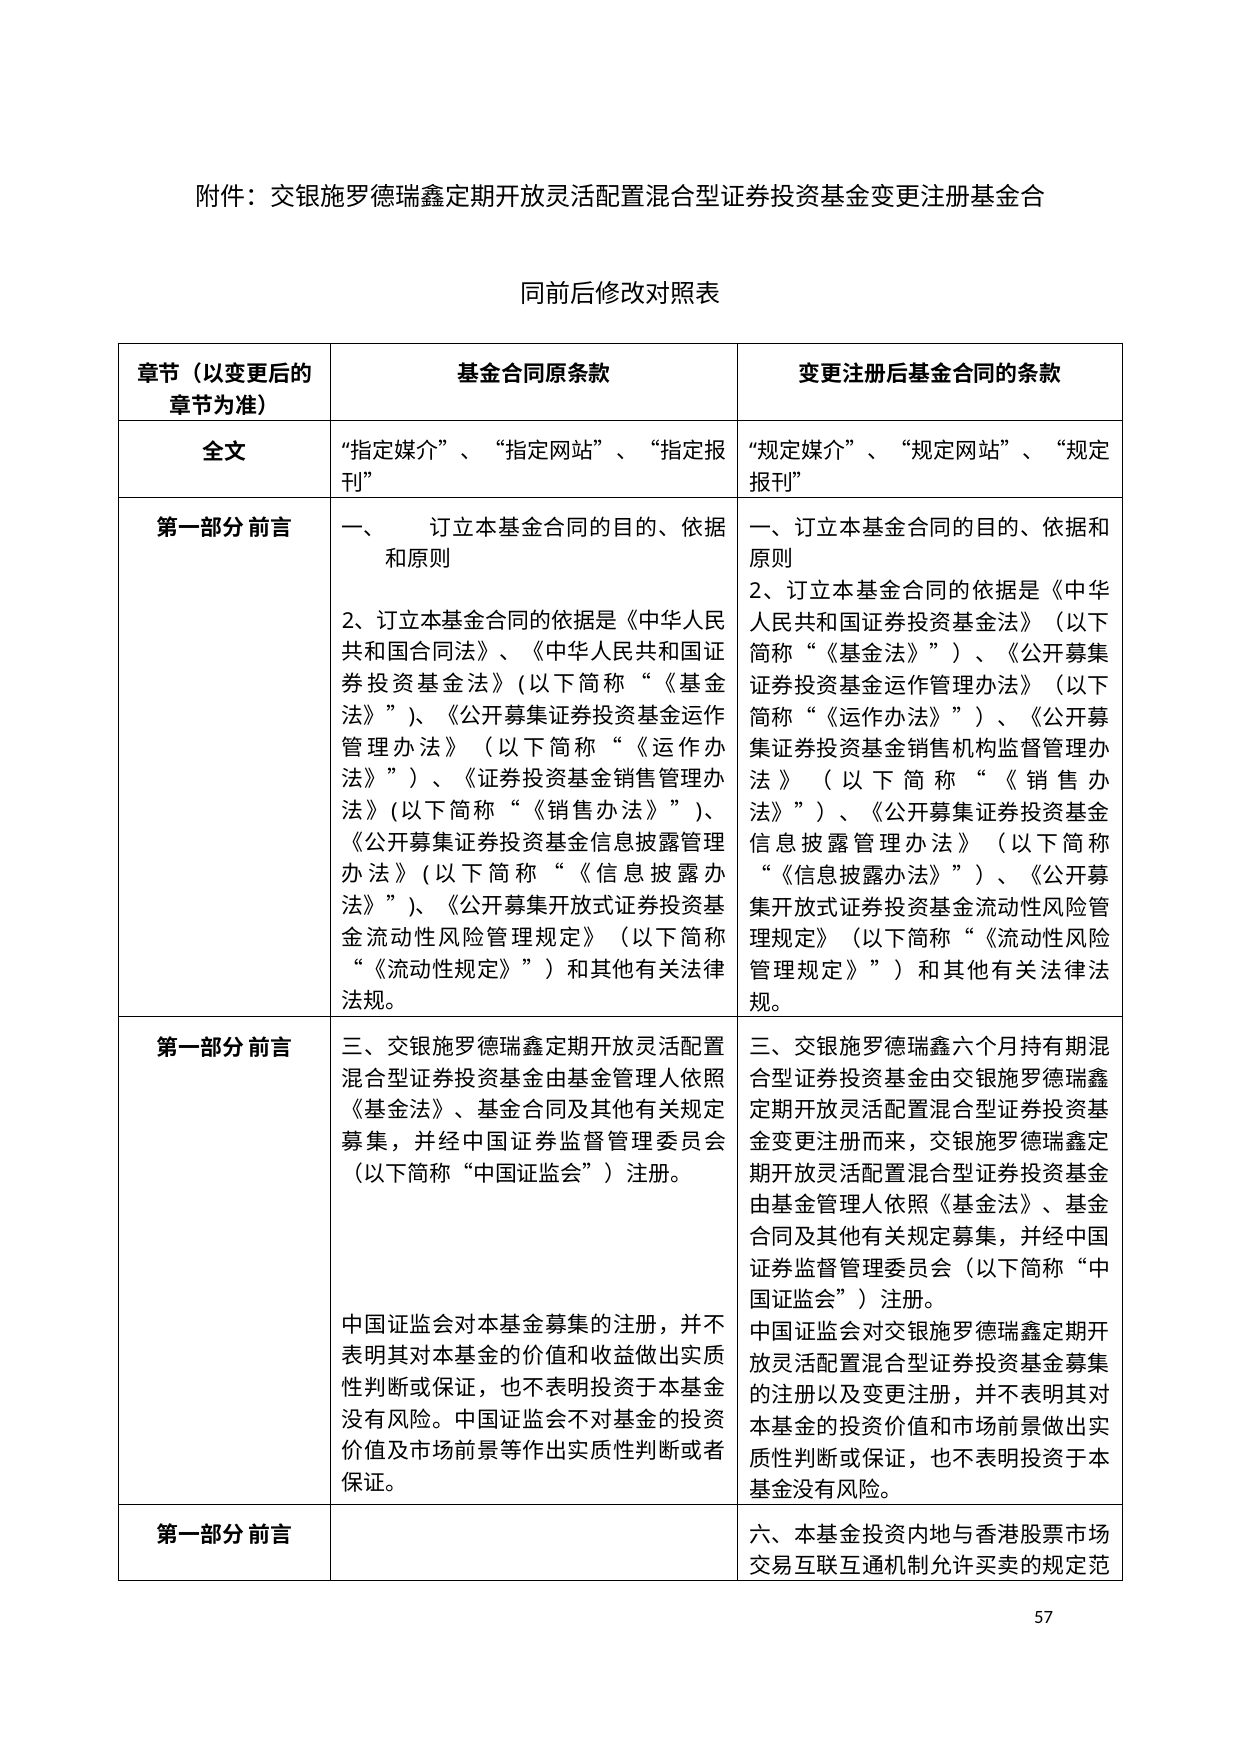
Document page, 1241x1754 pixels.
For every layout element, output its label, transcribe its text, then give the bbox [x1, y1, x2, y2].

table_cell 第一部分 前言 [119, 1017, 330, 1504]
table_header 章节（以变更后的章节为准） [119, 344, 330, 420]
table_cell “指定媒介”、“指定网站”、“指定报刊” [331, 421, 737, 497]
table_cell 三、交银施罗德瑞鑫定期开放灵活配置混合型证券投资基金由基金管理人依照《基金法》、基金合同及其他有关规定募集，并经中国证券监督管理委员会（以下简称“中国证监会”）注册。 中国证监会对本基金募集的注册，并不表明其对本基金的价值和收益做出实质性判断或保证，也不表明投资于本基金没有风险。中国证监会不对基金的投资价值及市场前景等作出实质性判断或者保证。 [331, 1017, 737, 1504]
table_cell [738, 1505, 1122, 1580]
table_header 变更注册后基金合同的条款 [738, 344, 1122, 420]
table_cell “规定媒介”、“规定网站”、“规定报刊” [738, 421, 1122, 497]
table_header 基金合同原条款 [331, 344, 737, 420]
table_cell 第一部分 前言 [119, 1505, 330, 1580]
table_cell 订立本基金合同的目的、依据和原则 2、订立本基金合同的依据是《中华人民共和国合同法》、《中华人民共和国证券投资基金法》(以下简称“《基金法》”)、《公开募集证券投资基金运作管理办法》（以下简称“《运作办法》”）、《证券投资基金销售管理办法》(以下简称“《销售办法》”)、《公开募集证券投资基金信息披露管理办法》(以下简称“《信息披露办法》”)、《公开募集开放式证券投资基金流动性风险管理规定》（以下简称“《流动性规定》”）和其他有关法律法规。 [331, 498, 737, 1016]
table_cell 三、交银施罗德瑞鑫六个月持有期混合型证券投资基金由交银施罗德瑞鑫定期开放灵活配置混合型证券投资基金变更注册而来，交银施罗德瑞鑫定期开放灵活配置混合型证券投资基金由基金管理人依照《基金法》、基金合同及其他有关规定募集，并经中国证券监督管理委员会（以下简称“中国证监会”）注册。 中国证监会对交银施罗德瑞鑫定期开放灵活配置混合型证券投资基金募集的注册以及变更注册，并不表明其对本基金的投资价值和市场前景做出实质性判断或保证，也不表明投资于本基金没有风险。 [738, 1017, 1122, 1504]
table_cell 第一部分 前言 [119, 498, 330, 1016]
table_cell [331, 1505, 737, 1580]
table_cell 一、订立本基金合同的目的、依据和原则 2、订立本基金合同的依据是《中华人民共和国证券投资基金法》（以下简称“《基金法》”）、《公开募集证券投资基金运作管理办法》（以下简称“《运作办法》”）、《公开募集证券投资基金销售机构监督管理办法》（以下简称“《销售办法》”）、《公开募集证券投资基金信息披露管理办法》（以下简称“《信息披露办法》”）、《公开募集开放式证券投资基金流动性风险管理规定》（以下简称“《流动性风险管理规定》”）和其他有关法律法规。 [738, 498, 1122, 1016]
table_cell 全文 [119, 421, 330, 497]
text 附件：交银施罗德瑞鑫定期开放灵活配置混合型证券投资基金变更注册基金合同前后修改对照表 [187, 162, 1053, 324]
